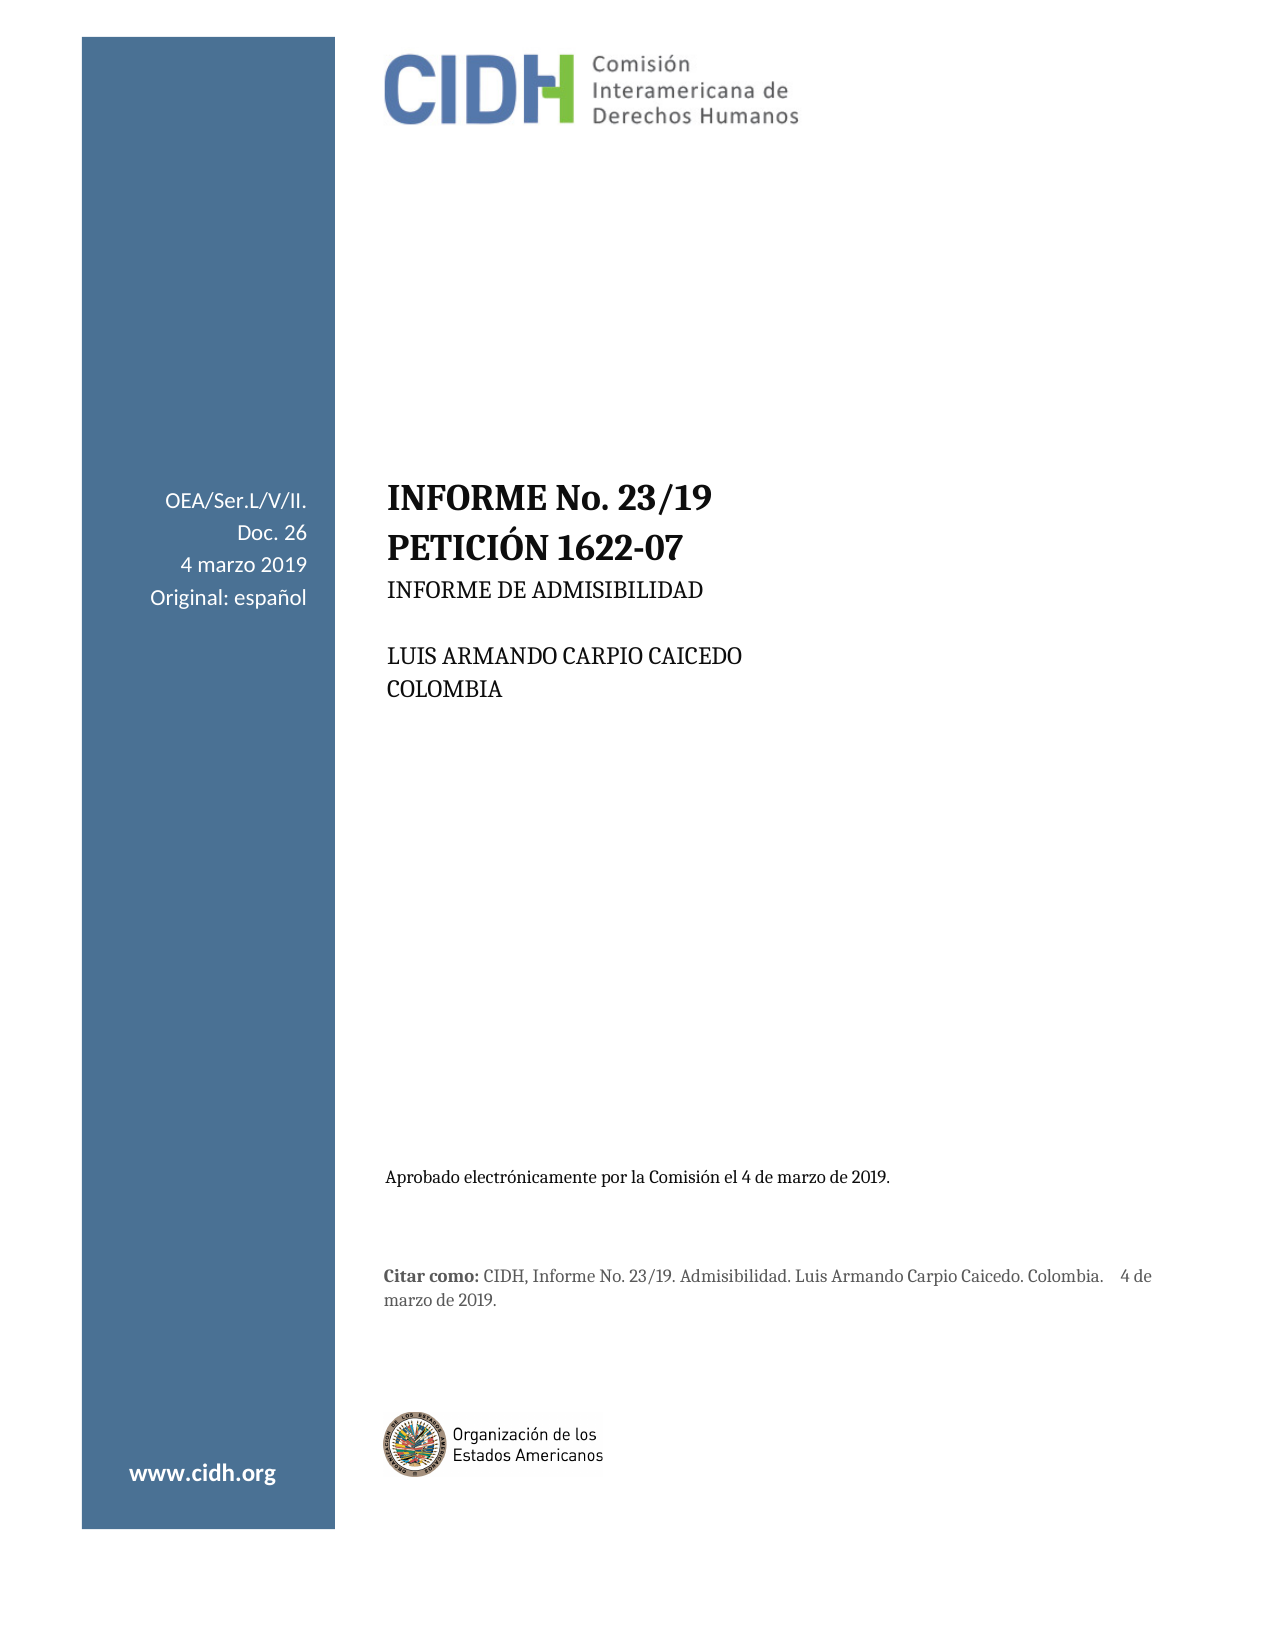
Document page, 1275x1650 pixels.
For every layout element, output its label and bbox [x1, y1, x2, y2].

picture [375, 47, 810, 131]
picture [383, 1412, 603, 1477]
